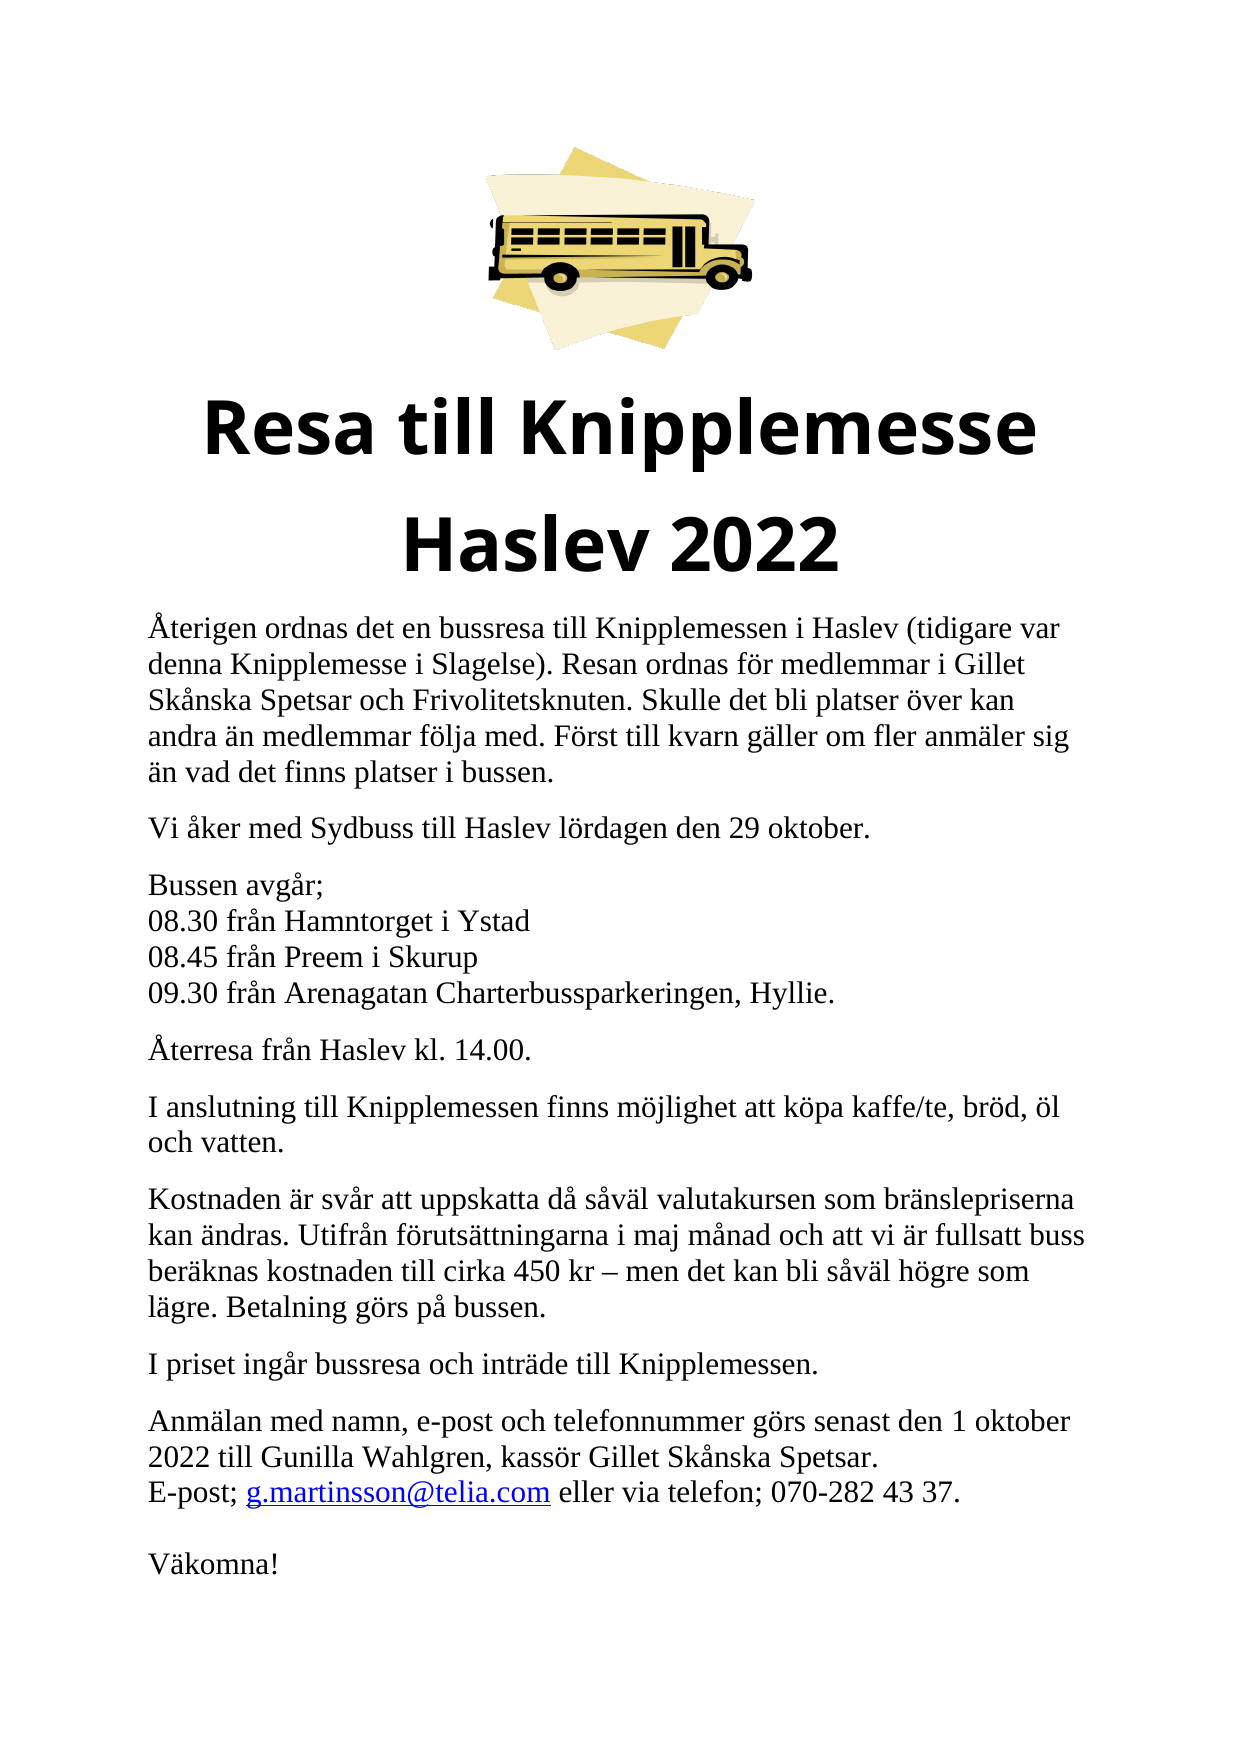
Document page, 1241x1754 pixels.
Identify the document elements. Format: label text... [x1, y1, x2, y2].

text Anmälan med namn, e-post och telefonnummer görs senast den 1 oktober 2022 till Gunilla Wahlgren, kassör Gillet Skånska Spetsar. [148, 1402, 1093, 1474]
text Återresa från Haslev kl. 14.00. [148, 1031, 1093, 1067]
text Vi åker med Sydbuss till Haslev lördagen den 29 oktober. [148, 810, 1093, 846]
text 09.30 från Arenagatan Charterbussparkeringen, Hyllie. [148, 974, 1093, 1010]
text Väkomna! [148, 1546, 1093, 1582]
text I priset ingår bussresa och inträde till Knipplemessen. [148, 1345, 1093, 1381]
text E-post; g.martinsson@telia.com eller via telefon; 070-282 43 37. [148, 1474, 1093, 1510]
text Återigen ordnas det en bussresa till Knipplemessen i Haslev (tidigare var denna Knipplemesse i Slagelse). Resan ordnas för medlemmar i Gillet Skånska Spetsar och Frivolitetsknuten. Skulle det bli platser över kan andra än medlemmar följa med. Först till kvarn gäller om fler anmäler sig än vad det finns platser i bussen. [148, 609, 1093, 789]
text 08.30 från Hamntorget i Ystad [148, 902, 1093, 938]
text Bussen avgår; [148, 866, 1093, 902]
text Kostnaden är svår att uppskatta då såväl valutakursen som bränslepriserna kan ändras. Utifrån förutsättningarna i maj månad och att vi är fullsatt buss beräknas kostnaden till cirka 450 kr – men det kan bli såväl högre som lägre. Betalning görs på bussen. [148, 1181, 1093, 1324]
text 08.45 från Preem i Skurup [148, 938, 1093, 974]
text I anslutning till Knipplemessen finns möjlighet att köpa kaffe/te, bröd, öl och vatten. [148, 1088, 1093, 1160]
text Resa till Knipplemesse Haslev 2022 [148, 374, 1093, 594]
picture [485, 147, 755, 350]
